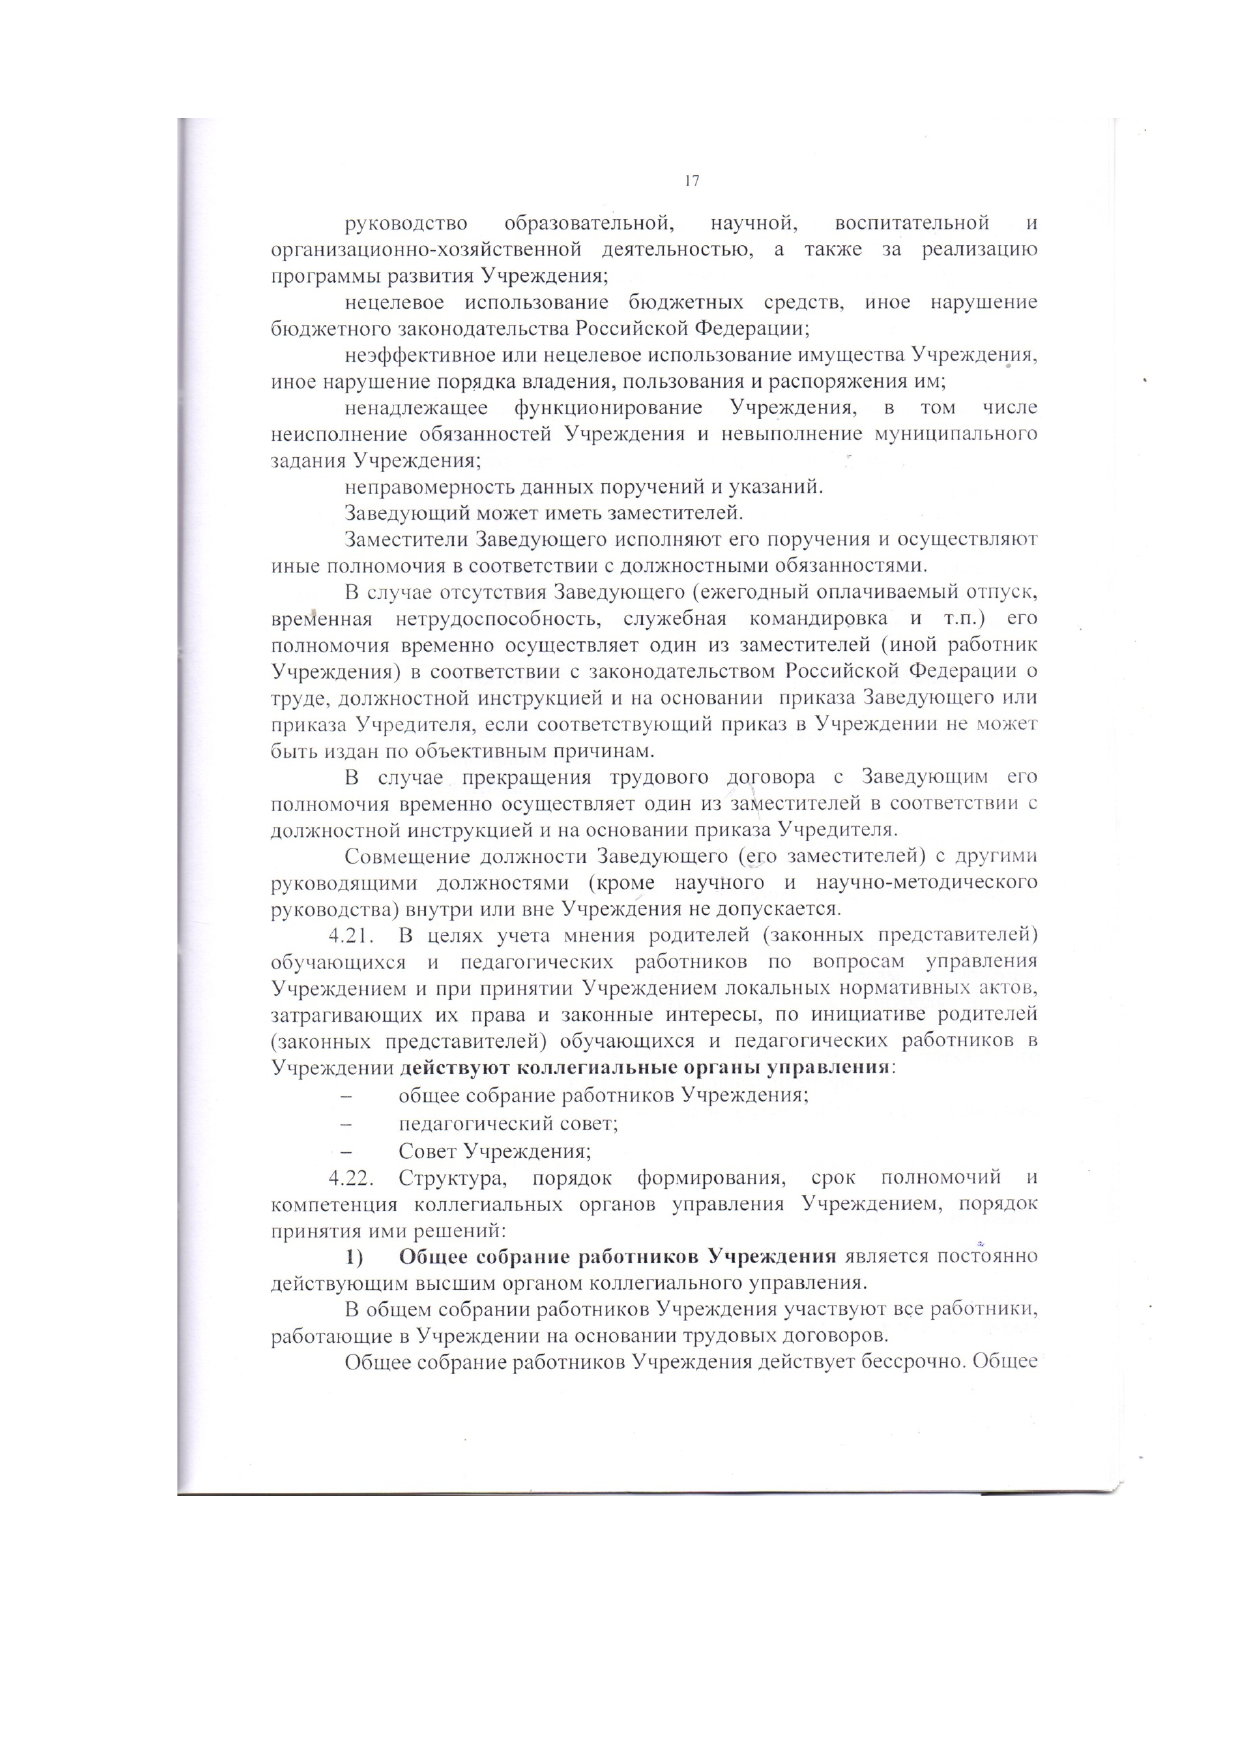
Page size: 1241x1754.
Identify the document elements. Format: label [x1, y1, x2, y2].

picture [177, 118, 1152, 1496]
